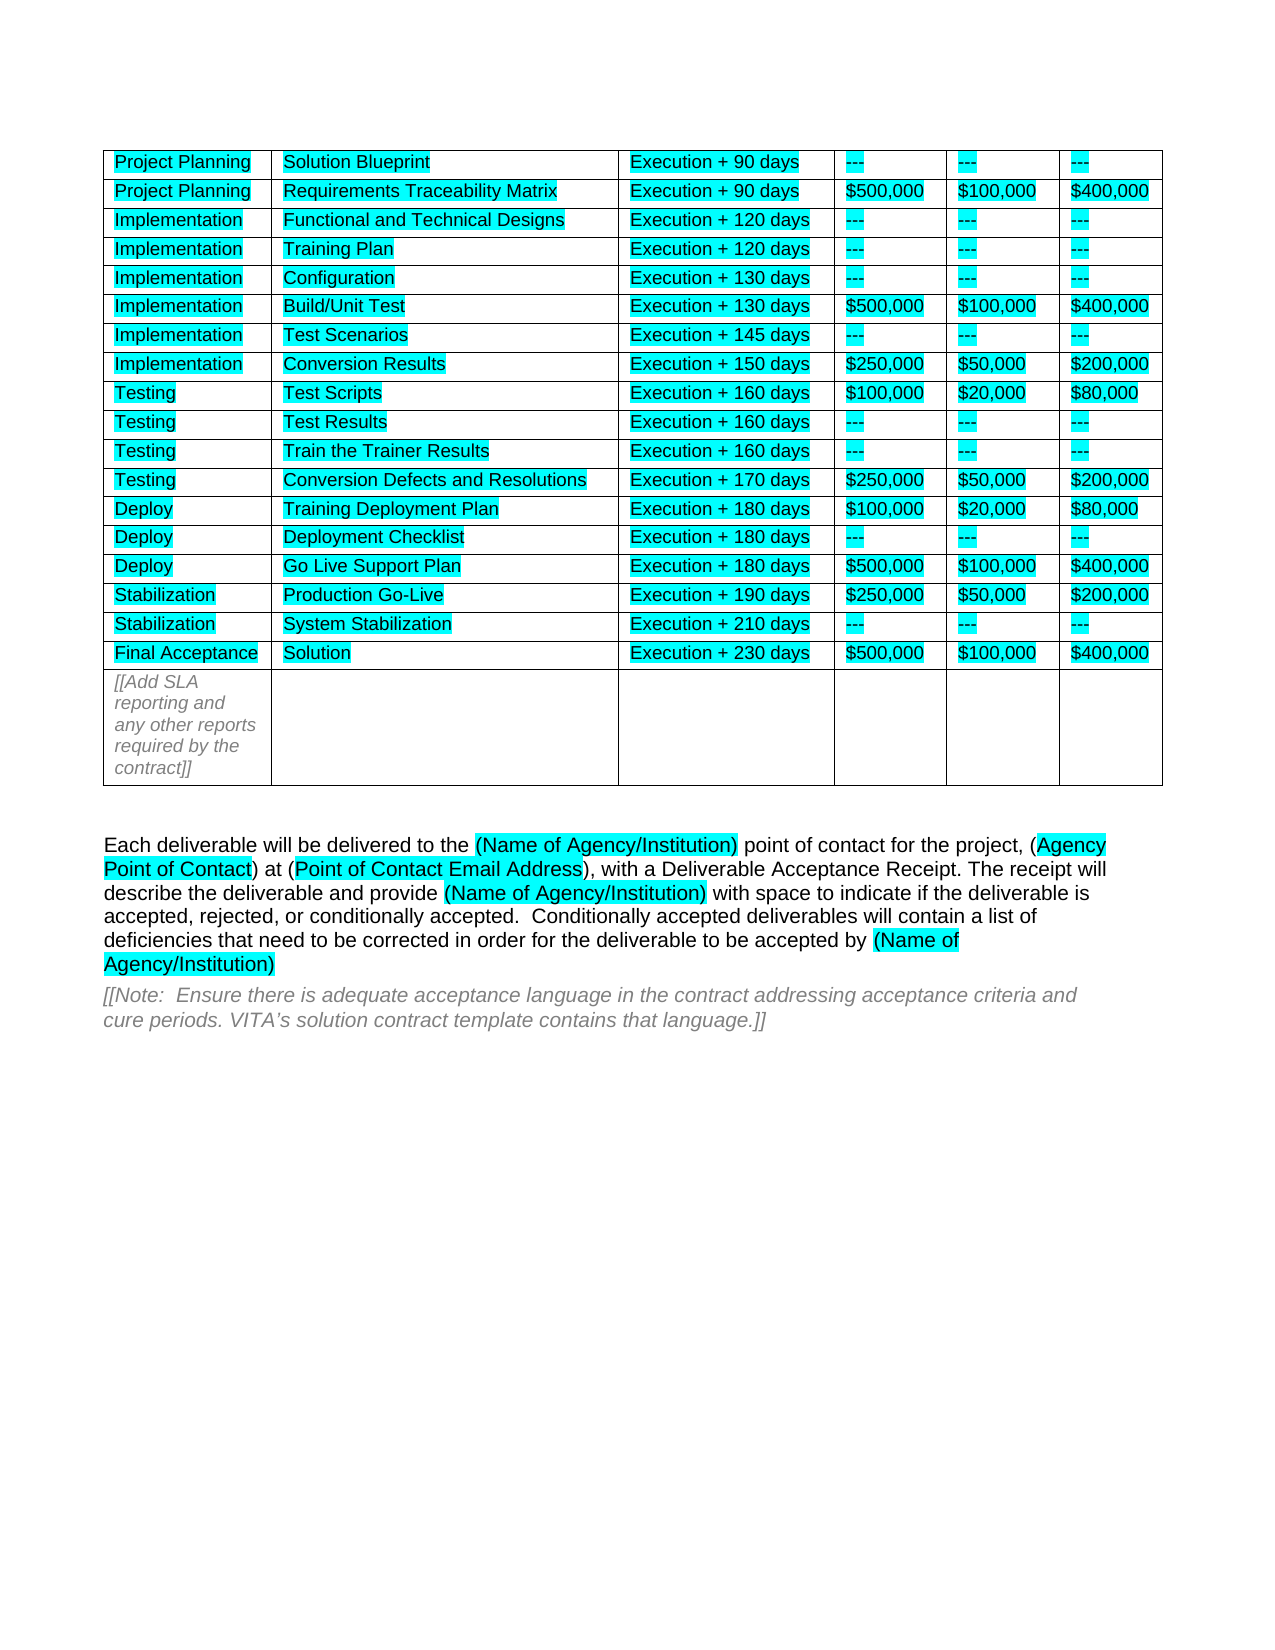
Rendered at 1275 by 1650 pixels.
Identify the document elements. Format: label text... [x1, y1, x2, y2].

table_cell --- [835, 526, 946, 554]
table_cell $100,000 [835, 382, 946, 410]
table_cell --- [1060, 526, 1162, 554]
table_cell $500,000 [835, 295, 946, 323]
table_cell --- [947, 411, 1059, 438]
table_cell Training Deployment Plan [272, 497, 618, 525]
table_cell Implementation [104, 324, 271, 352]
table_cell --- [947, 324, 1059, 352]
table_cell Execution + 170 days [619, 469, 834, 496]
table_cell Execution + 190 days [619, 584, 834, 612]
table_cell Deploy [104, 555, 271, 583]
table_cell [272, 670, 618, 784]
table_cell --- [835, 238, 946, 265]
table_cell Implementation [104, 295, 271, 323]
table_cell --- [947, 613, 1059, 641]
table_cell Solution Blueprint [272, 151, 618, 179]
table_cell Execution + 90 days [619, 151, 834, 179]
table_cell --- [1060, 411, 1162, 438]
table_cell $20,000 [947, 382, 1059, 410]
table_cell Execution + 120 days [619, 209, 834, 237]
table_cell Implementation [104, 209, 271, 237]
table_cell --- [1060, 238, 1162, 265]
table_cell Implementation [104, 238, 271, 265]
table_cell $200,000 [1060, 353, 1162, 381]
table_cell Implementation [104, 353, 271, 381]
table_cell $400,000 [1060, 555, 1162, 583]
table_cell Execution + 150 days [619, 353, 834, 381]
table_cell --- [1060, 613, 1162, 641]
text [[Note: Ensure there is adequate acceptance language in the contract addressing acceptance criteria and cure periods. VITA’s solution contract template contains that language.]] [103, 982, 1125, 1032]
table_cell $80,000 [1060, 497, 1162, 525]
table_cell $500,000 [835, 555, 946, 583]
table_cell Functional and Technical Designs [272, 209, 618, 237]
table_cell Execution + 180 days [619, 555, 834, 583]
table_cell [619, 670, 834, 784]
table_cell $50,000 [947, 353, 1059, 381]
table_cell Requirements Traceability Matrix [272, 180, 618, 208]
table_cell $200,000 [1060, 584, 1162, 612]
table_cell $200,000 [1060, 469, 1162, 496]
table_cell [947, 670, 1059, 784]
table_cell --- [835, 209, 946, 237]
table_cell --- [835, 151, 946, 179]
table_cell $250,000 [835, 353, 946, 381]
table_cell $100,000 [835, 497, 946, 525]
table_cell System Stabilization [272, 613, 618, 641]
table_cell Deploy [104, 497, 271, 525]
table_cell Train the Trainer Results [272, 440, 618, 467]
table_cell Deploy [104, 526, 271, 554]
table_cell Project Planning [104, 180, 271, 208]
table_cell --- [1060, 440, 1162, 467]
table_cell --- [835, 613, 946, 641]
table_cell Execution + 180 days [619, 526, 834, 554]
table_cell [1060, 670, 1162, 784]
table_cell --- [1060, 209, 1162, 237]
table_cell --- [835, 411, 946, 438]
table_cell --- [947, 266, 1059, 294]
table_cell Execution + 160 days [619, 411, 834, 438]
table_cell Stabilization [104, 584, 271, 612]
table_cell Project Planning [104, 151, 271, 179]
table_cell $100,000 [947, 180, 1059, 208]
table_cell $100,000 [947, 555, 1059, 583]
table_cell Execution + 90 days [619, 180, 834, 208]
table_cell --- [835, 324, 946, 352]
table_cell Training Plan [272, 238, 618, 265]
text Each deliverable will be delivered to the (Name of Agency/Institution) point of contact for the project, (Agency Point of Contact) at (Point of Contact Email Address), with a Deliverable Acceptance Receipt. The receipt will describe the deliverable and provide (Name of Agency/Institution) with space to indicate if the deliverable is accepted, rejected, or conditionally accepted. Conditionally accepted deliverables will contain a list of deficiencies that need to be corrected in order for the deliverable to be accepted by (Name of Agency/Institution) [103, 832, 1125, 976]
table_cell Implementation [104, 266, 271, 294]
table_cell Test Results [272, 411, 618, 438]
table_cell Testing [104, 382, 271, 410]
table_cell Execution + 180 days [619, 497, 834, 525]
table_cell [[Add SLA reporting and any other reports required by the contract]] [104, 670, 271, 784]
table_cell Testing [104, 411, 271, 438]
table_cell Execution + 145 days [619, 324, 834, 352]
table_cell --- [1060, 324, 1162, 352]
table_cell $80,000 [1060, 382, 1162, 410]
table_cell Configuration [272, 266, 618, 294]
table_cell $250,000 [835, 584, 946, 612]
table_cell $50,000 [947, 584, 1059, 612]
table_cell $100,000 [947, 642, 1059, 669]
table_cell --- [947, 238, 1059, 265]
table_cell Execution + 120 days [619, 238, 834, 265]
table_cell $20,000 [947, 497, 1059, 525]
table_cell Execution + 230 days [619, 642, 834, 669]
table_cell Test Scripts [272, 382, 618, 410]
table_cell $400,000 [1060, 295, 1162, 323]
table_cell Final Acceptance [104, 642, 271, 669]
table_cell Test Scenarios [272, 324, 618, 352]
table_cell $500,000 [835, 180, 946, 208]
table_cell $250,000 [835, 469, 946, 496]
table_cell Production Go-Live [272, 584, 618, 612]
table_cell Go Live Support Plan [272, 555, 618, 583]
table_cell Stabilization [104, 613, 271, 641]
table_cell Solution [272, 642, 618, 669]
table_cell Deployment Checklist [272, 526, 618, 554]
table_cell Execution + 160 days [619, 382, 834, 410]
table_cell $400,000 [1060, 180, 1162, 208]
table_cell Execution + 160 days [619, 440, 834, 467]
table_cell $500,000 [835, 642, 946, 669]
table_cell $400,000 [1060, 642, 1162, 669]
table_cell [835, 670, 946, 784]
table_cell Testing [104, 469, 271, 496]
table_cell --- [1060, 151, 1162, 179]
table_cell Conversion Defects and Resolutions [272, 469, 618, 496]
table_cell Testing [104, 440, 271, 467]
table_cell --- [947, 209, 1059, 237]
table_cell Execution + 130 days [619, 295, 834, 323]
table_cell Execution + 130 days [619, 266, 834, 294]
table_cell $50,000 [947, 469, 1059, 496]
table_cell --- [947, 526, 1059, 554]
table_cell Execution + 210 days [619, 613, 834, 641]
table_cell Build/Unit Test [272, 295, 618, 323]
table_cell --- [947, 151, 1059, 179]
table_cell Conversion Results [272, 353, 618, 381]
table_cell $100,000 [947, 295, 1059, 323]
table_cell --- [947, 440, 1059, 467]
table_cell --- [835, 266, 946, 294]
table_cell --- [835, 440, 946, 467]
table_cell --- [1060, 266, 1162, 294]
